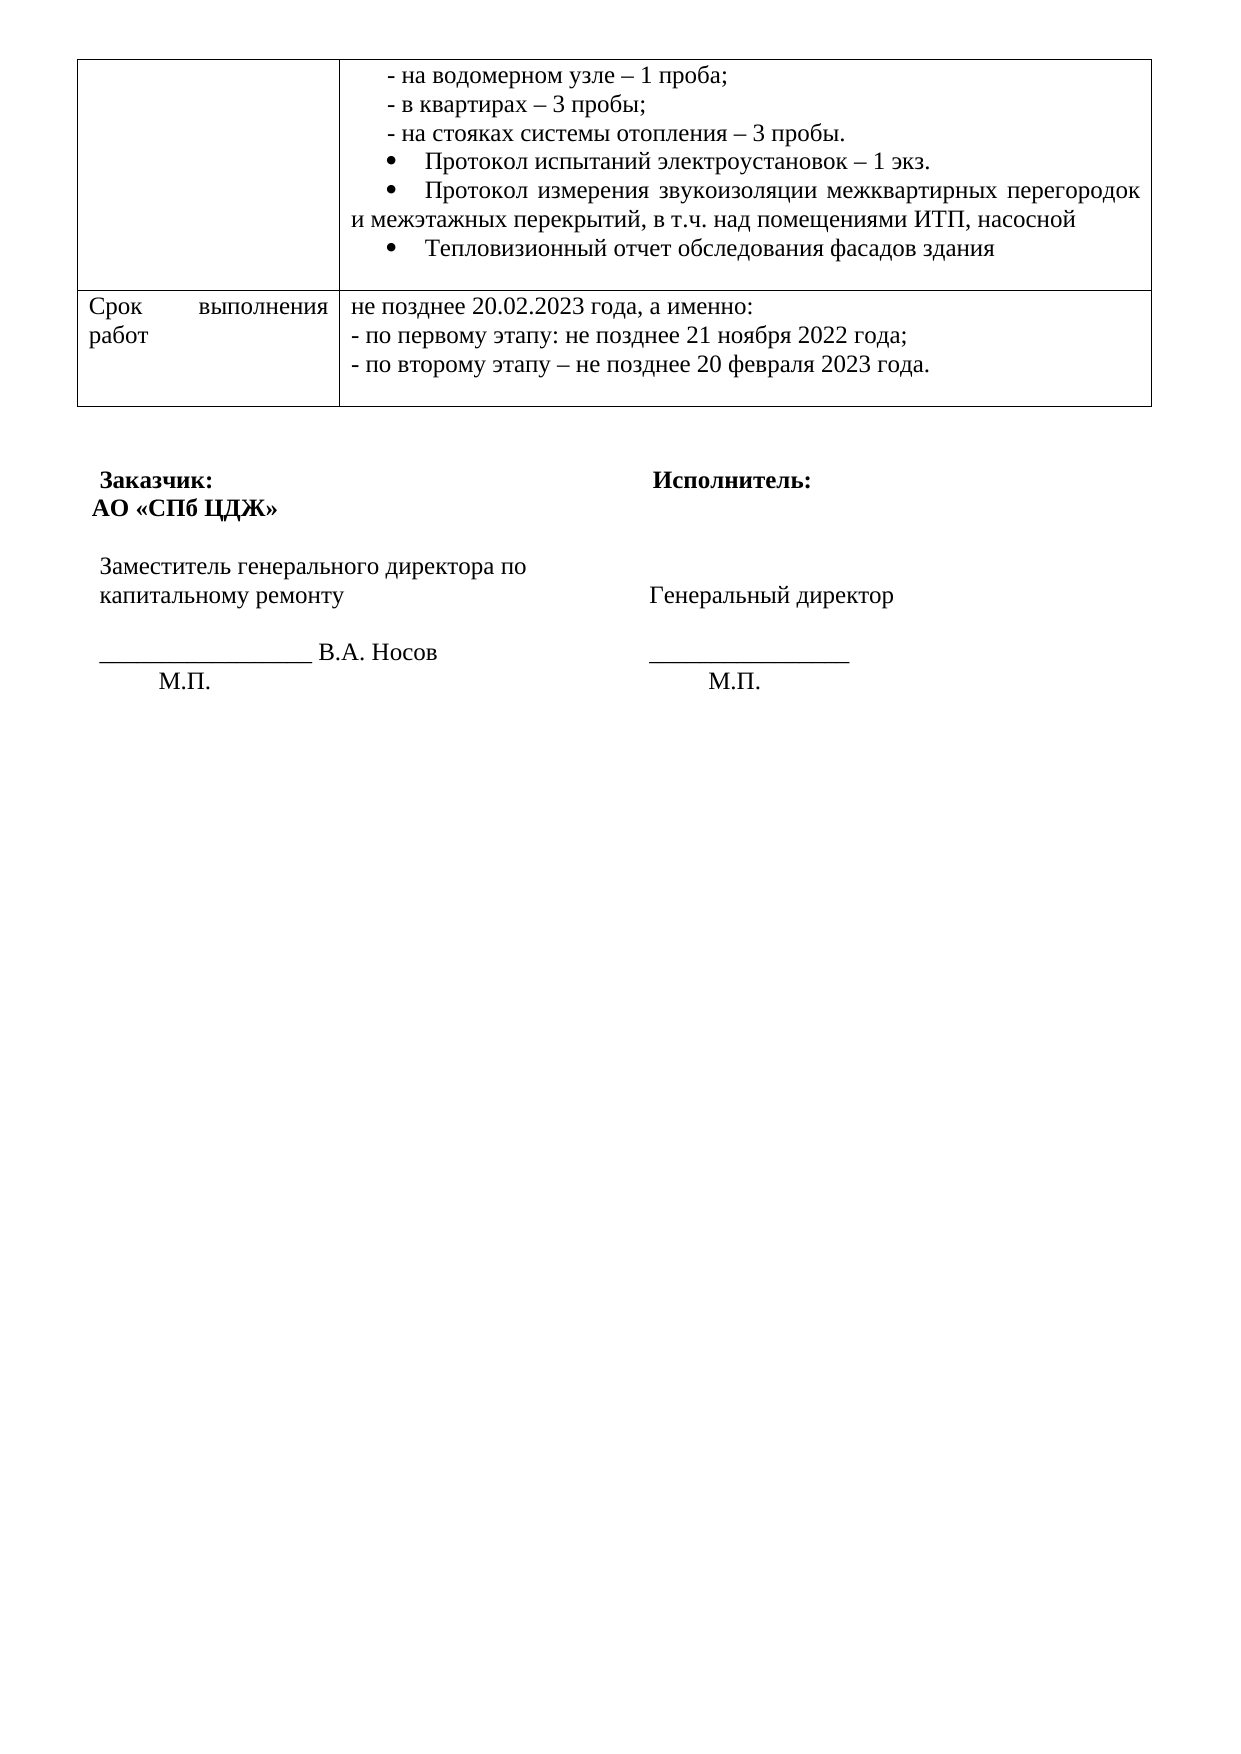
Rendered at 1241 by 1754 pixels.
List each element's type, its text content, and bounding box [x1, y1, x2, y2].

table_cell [340, 60, 1151, 290]
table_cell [78, 60, 339, 290]
table_cell не позднее 20.02.2023 года, а именно: - по первому этапу: не позднее 21 ноября 2022 года; - по второму этапу – не позднее 20 февраля 2023 года. [340, 291, 1151, 406]
table_header Заказчик: АО «СПб ЦДЖ» Заместитель генерального директора по капитальному ремонту _________________ В.А. Носов М.П. [88, 436, 638, 713]
table_header Исполнитель: Генеральный директор ________________ М.П. [638, 436, 1096, 713]
table_cell Срок выполнения работ [78, 291, 339, 406]
